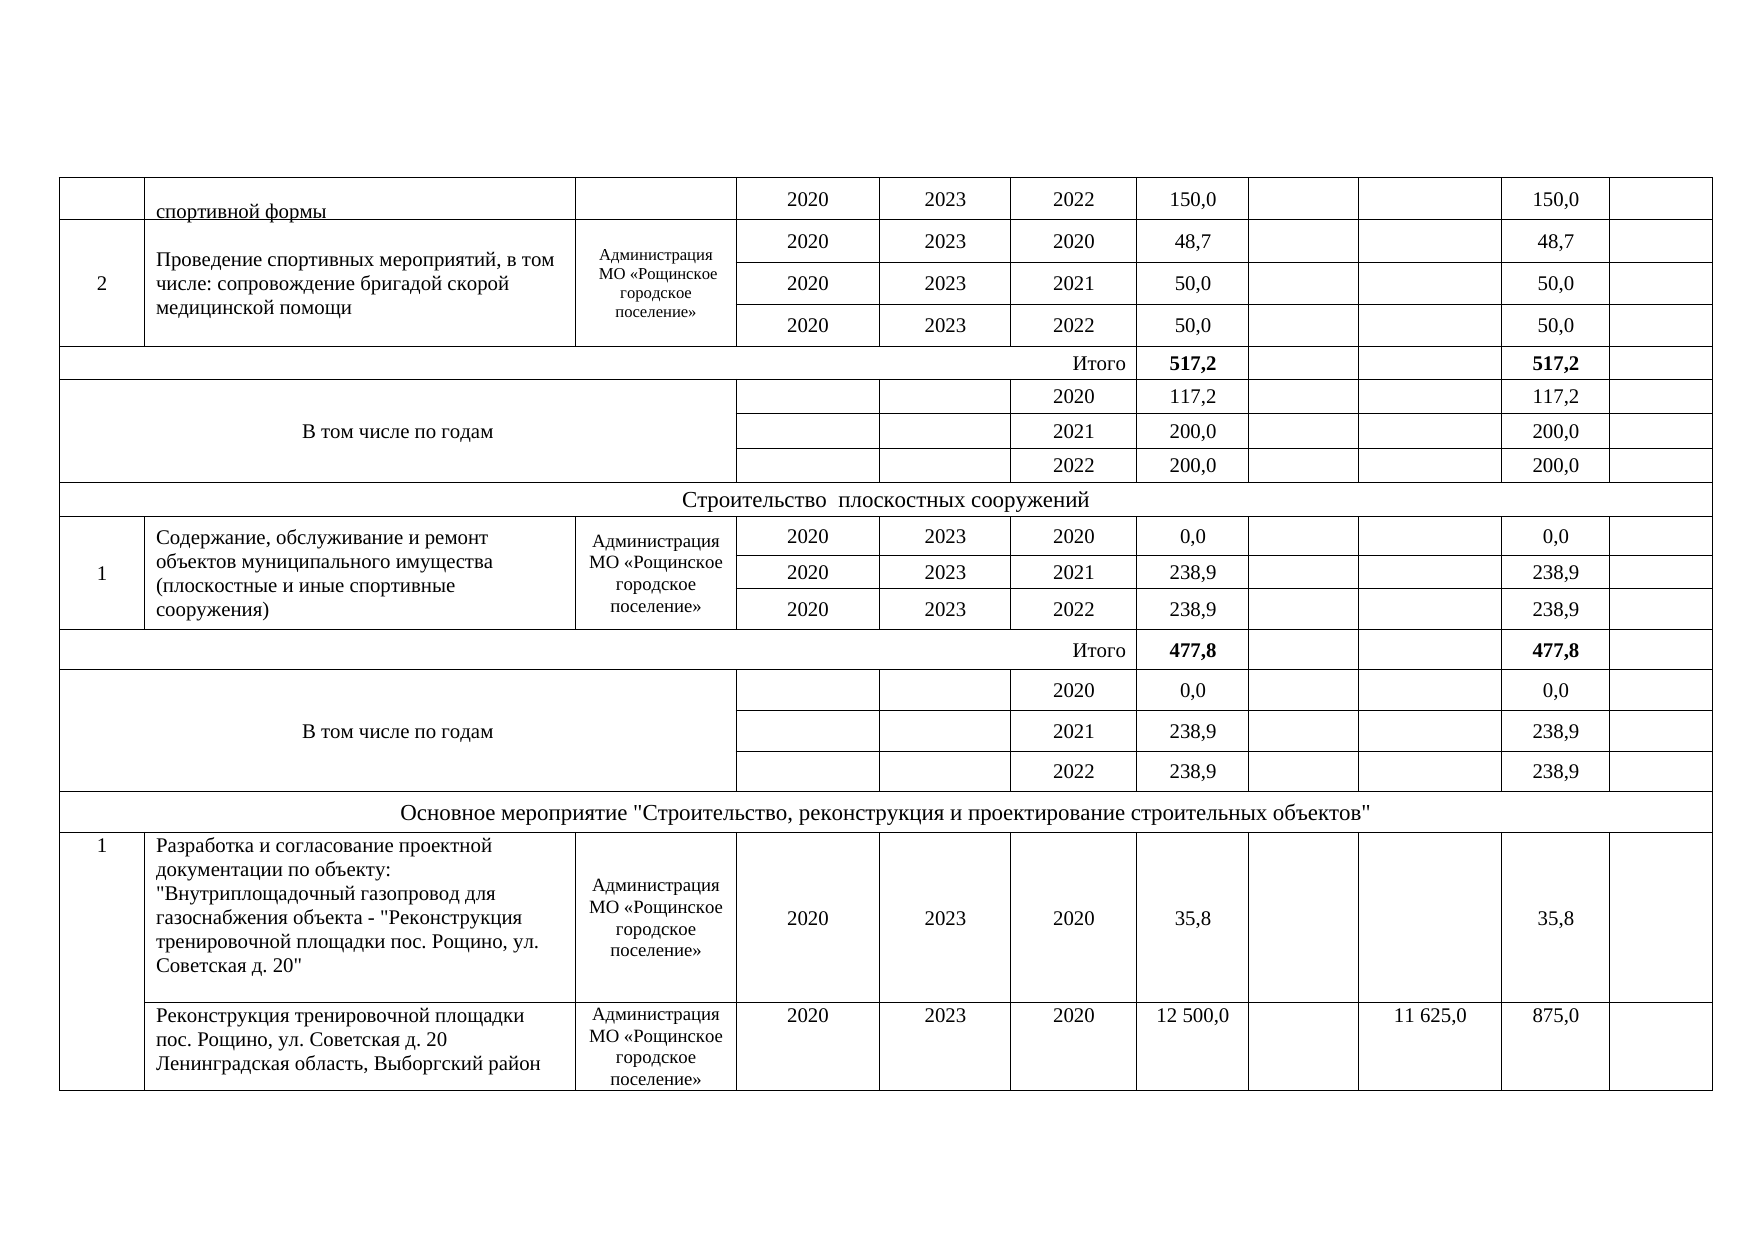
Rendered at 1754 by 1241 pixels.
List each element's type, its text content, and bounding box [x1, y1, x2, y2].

table_cell 0,0 [1137, 517, 1248, 555]
table_cell 2021 [1011, 414, 1136, 447]
table_cell 2021 [1011, 556, 1136, 588]
table_cell [1359, 589, 1501, 629]
table_cell 2023 [880, 263, 1010, 304]
table_cell 200,0 [1137, 414, 1248, 447]
table_cell 12 500,0 [1137, 1003, 1248, 1090]
table_cell 2021 [1011, 263, 1136, 304]
table_cell [737, 380, 879, 413]
table_cell 2020 [1011, 833, 1136, 1002]
table_cell Строительство плоскостных сооружений [60, 483, 1712, 516]
table_cell 2020 [1011, 220, 1136, 262]
table_cell [1359, 263, 1501, 304]
table_cell [1359, 670, 1501, 710]
table_cell Основное мероприятие "Строительство, реконструкция и проектирование строительных объектов" [60, 792, 1712, 832]
table_cell [737, 752, 879, 791]
table_cell 2 [60, 220, 144, 346]
table_cell 2020 [737, 589, 879, 629]
table_cell [1610, 414, 1712, 447]
table_cell Итого [60, 630, 1136, 669]
table_cell [1359, 414, 1501, 447]
table_cell 2023 [880, 220, 1010, 262]
table_cell Разработка и согласование проектной документации по объекту: "Внутриплощадочный газопровод для газоснабжения объекта - "Реконструкция тренировочной площадки пос. Рощино, ул. Советская д. 20" [145, 833, 575, 1002]
table_cell [880, 449, 1010, 482]
table_cell [1359, 517, 1501, 555]
table_cell [1359, 178, 1501, 219]
table_cell 0,0 [1502, 670, 1609, 710]
table_cell 238,9 [1502, 752, 1609, 791]
table_cell 2023 [880, 589, 1010, 629]
table_cell [1249, 178, 1358, 219]
table_cell [1359, 711, 1501, 751]
table_cell 875,0 [1502, 1003, 1609, 1090]
table_cell 150,0 [1502, 178, 1609, 219]
table_cell [1610, 517, 1712, 555]
table_cell [1249, 833, 1358, 1002]
table_cell Администрация МО «Рощинское городское поселение» [576, 517, 736, 629]
table_cell [1610, 833, 1712, 1002]
table_cell Администрация МО «Рощинское городское поселение» [576, 833, 736, 1002]
table_cell 2023 [880, 517, 1010, 555]
table_cell [1610, 670, 1712, 710]
table_cell [1610, 380, 1712, 413]
table_cell 200,0 [1137, 449, 1248, 482]
table_cell 2023 [880, 178, 1010, 219]
table_cell [1249, 380, 1358, 413]
table_cell 2023 [880, 833, 1010, 1002]
table_cell 2021 [1011, 711, 1136, 751]
table_cell 150,0 [1137, 178, 1248, 219]
table_cell 117,2 [1137, 380, 1248, 413]
table_cell [880, 711, 1010, 751]
table_cell В том числе по годам [60, 670, 736, 791]
table_cell 2020 [1011, 380, 1136, 413]
table_cell [1249, 589, 1358, 629]
table_cell 11 625,0 [1359, 1003, 1501, 1090]
table_cell [1249, 220, 1358, 262]
table_cell В том числе по годам [60, 380, 736, 482]
table_cell [1249, 630, 1358, 669]
table_cell 2020 [737, 305, 879, 346]
table_cell [1610, 752, 1712, 791]
table_cell [1610, 589, 1712, 629]
table_cell [1249, 414, 1358, 447]
table_cell 477,8 [1137, 630, 1248, 669]
table_cell 238,9 [1502, 589, 1609, 629]
table_cell 2023 [880, 305, 1010, 346]
table_cell 2023 [880, 1003, 1010, 1090]
table_cell 117,2 [1502, 380, 1609, 413]
table_cell 50,0 [1137, 263, 1248, 304]
table_cell Реконструкция тренировочной площадки пос. Рощино, ул. Советская д. 20 Ленинградская область, Выборгский район [145, 1003, 575, 1090]
table_cell [1610, 178, 1712, 219]
table_cell 2020 [1011, 670, 1136, 710]
table_cell [1249, 263, 1358, 304]
table_cell [1359, 305, 1501, 346]
table_cell [1249, 556, 1358, 588]
table_cell 2022 [1011, 178, 1136, 219]
table_cell [1249, 752, 1358, 791]
table_cell [1610, 1003, 1712, 1090]
table_cell 1 [60, 833, 144, 1090]
table_cell [737, 670, 879, 710]
table_cell [1610, 305, 1712, 346]
table_cell 200,0 [1502, 414, 1609, 447]
table_cell [1359, 449, 1501, 482]
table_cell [576, 220, 736, 346]
table_cell 2020 [737, 517, 879, 555]
table_cell [880, 380, 1010, 413]
table_cell 517,2 [1502, 347, 1609, 379]
table_cell 238,9 [1502, 711, 1609, 751]
table_cell [880, 414, 1010, 447]
table_cell 2020 [737, 178, 879, 219]
table_cell [1249, 347, 1358, 379]
table_cell 48,7 [1502, 220, 1609, 262]
table_cell [1610, 556, 1712, 588]
table_cell 238,9 [1137, 752, 1248, 791]
table_cell 2022 [1011, 589, 1136, 629]
table_cell [1359, 380, 1501, 413]
table_cell 2020 [737, 220, 879, 262]
table_cell 2022 [1011, 305, 1136, 346]
table_cell [1610, 711, 1712, 751]
table_cell [1249, 711, 1358, 751]
table_cell [1610, 263, 1712, 304]
table_cell 2023 [880, 556, 1010, 588]
table_cell 50,0 [1502, 305, 1609, 346]
table_cell 2020 [737, 556, 879, 588]
table_cell 477,8 [1502, 630, 1609, 669]
table_cell 1 [60, 517, 144, 629]
table_cell [1610, 347, 1712, 379]
table_cell [1249, 517, 1358, 555]
table_cell [1249, 670, 1358, 710]
table_cell [1249, 449, 1358, 482]
table_cell Содержание, обслуживание и ремонт объектов муниципального имущества (плоскостные и иные спортивные сооружения) [145, 517, 575, 629]
table_cell Итого [60, 347, 1136, 379]
table_cell [1359, 347, 1501, 379]
table_cell [1359, 752, 1501, 791]
table_cell 0,0 [1502, 517, 1609, 555]
table_cell 35,8 [1137, 833, 1248, 1002]
table_cell [737, 449, 879, 482]
table_cell [1359, 833, 1501, 1002]
table_cell [1359, 220, 1501, 262]
table_cell 2020 [737, 1003, 879, 1090]
table_cell 238,9 [1502, 556, 1609, 588]
table_cell 2020 [737, 263, 879, 304]
table_cell 238,9 [1137, 589, 1248, 629]
table_cell [880, 670, 1010, 710]
table_cell 2020 [1011, 517, 1136, 555]
table_cell 2022 [1011, 752, 1136, 791]
table_cell 2020 [737, 833, 879, 1002]
table_cell [1610, 220, 1712, 262]
table_cell 48,7 [1137, 220, 1248, 262]
table_cell 50,0 [1137, 305, 1248, 346]
table_cell 238,9 [1137, 711, 1248, 751]
table_cell 200,0 [1502, 449, 1609, 482]
table_cell [880, 752, 1010, 791]
table_cell 35,8 [1502, 833, 1609, 1002]
table_cell [1359, 556, 1501, 588]
table_cell [1610, 630, 1712, 669]
table_cell [737, 711, 879, 751]
table_cell [1249, 305, 1358, 346]
table_cell 2022 [1011, 449, 1136, 482]
table_cell Проведение спортивных мероприятий, в том числе: сопровождение бригадой скорой медицинской помощи [145, 220, 575, 346]
table_cell 50,0 [1502, 263, 1609, 304]
table_cell [737, 414, 879, 447]
table_cell [1610, 449, 1712, 482]
table_cell 238,9 [1137, 556, 1248, 588]
table_cell [1249, 1003, 1358, 1090]
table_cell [576, 1003, 736, 1090]
table_cell 0,0 [1137, 670, 1248, 710]
table_cell 517,2 [1137, 347, 1248, 379]
table_cell 2020 [1011, 1003, 1136, 1090]
table_cell [1359, 630, 1501, 669]
